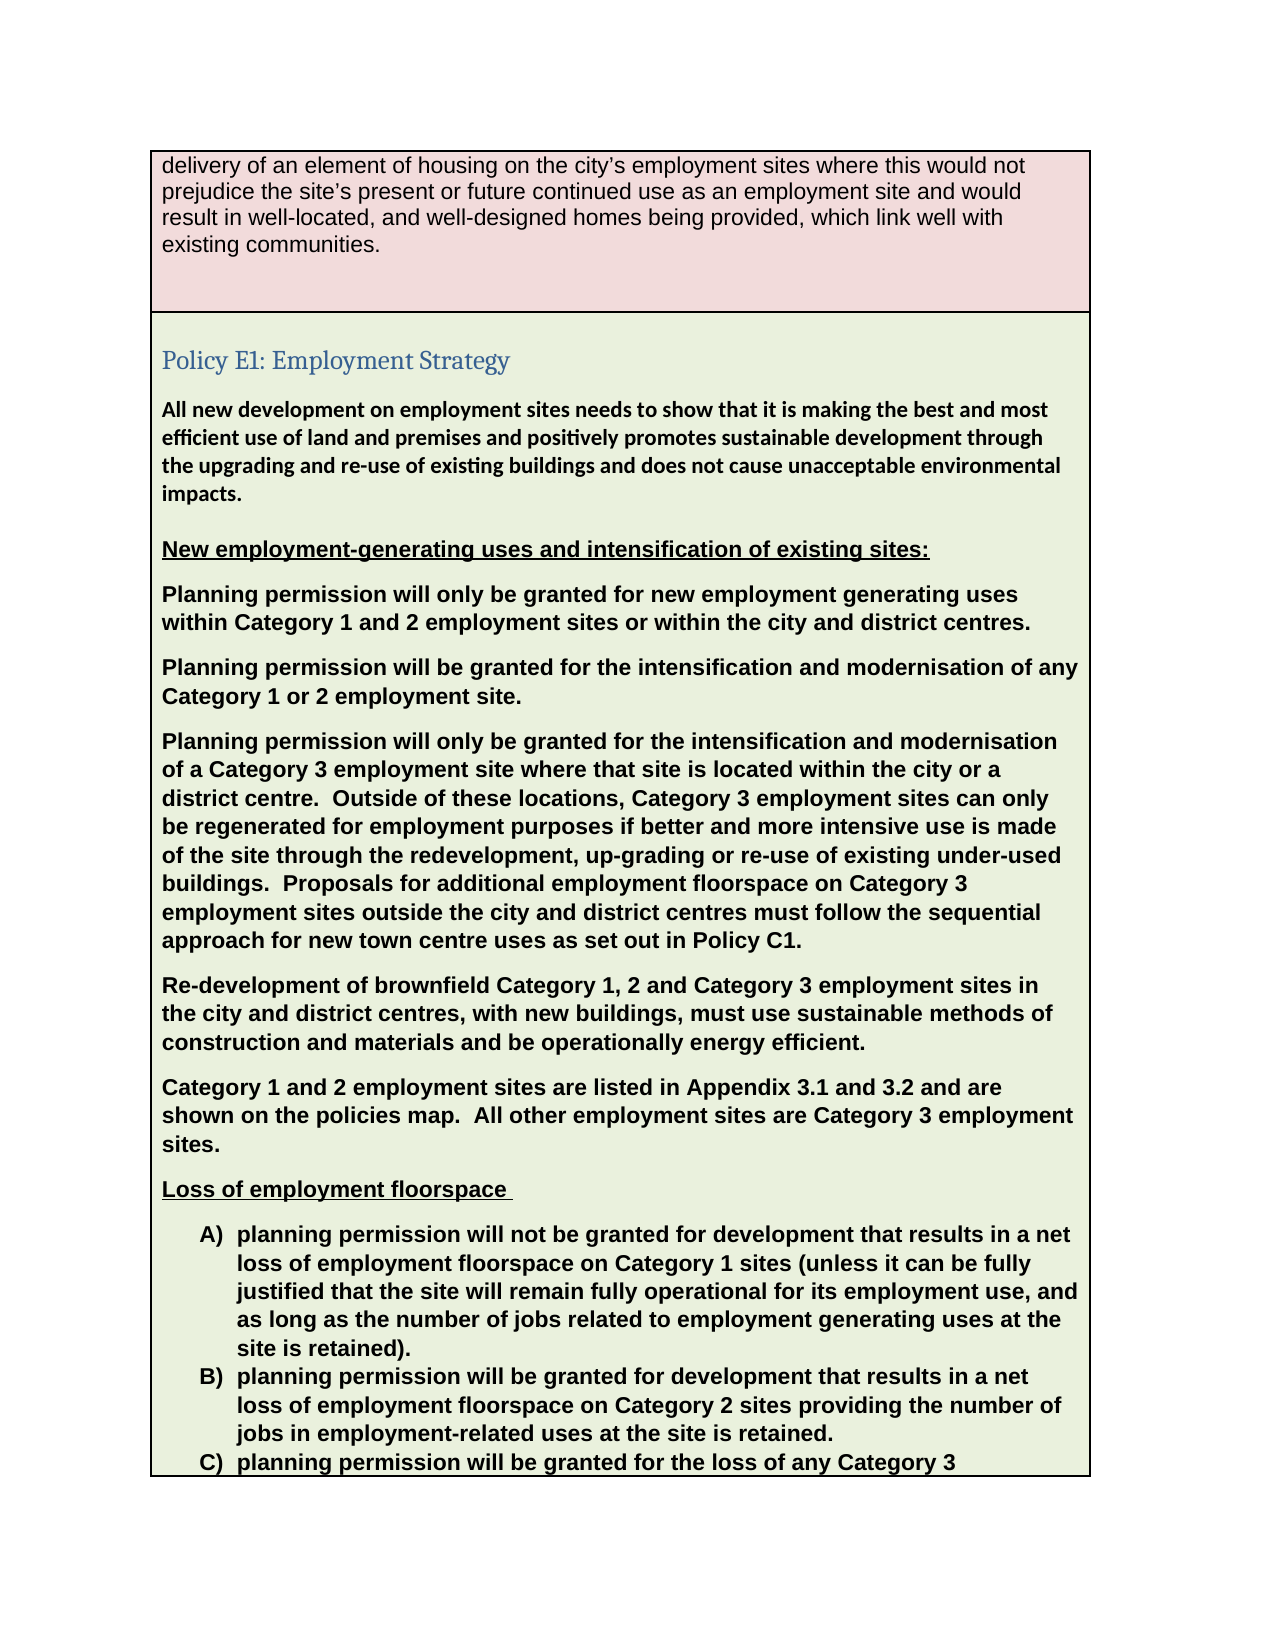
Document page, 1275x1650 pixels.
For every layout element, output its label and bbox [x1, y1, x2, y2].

table_cell [152, 313, 1089, 1475]
table_header [152, 152, 1089, 311]
